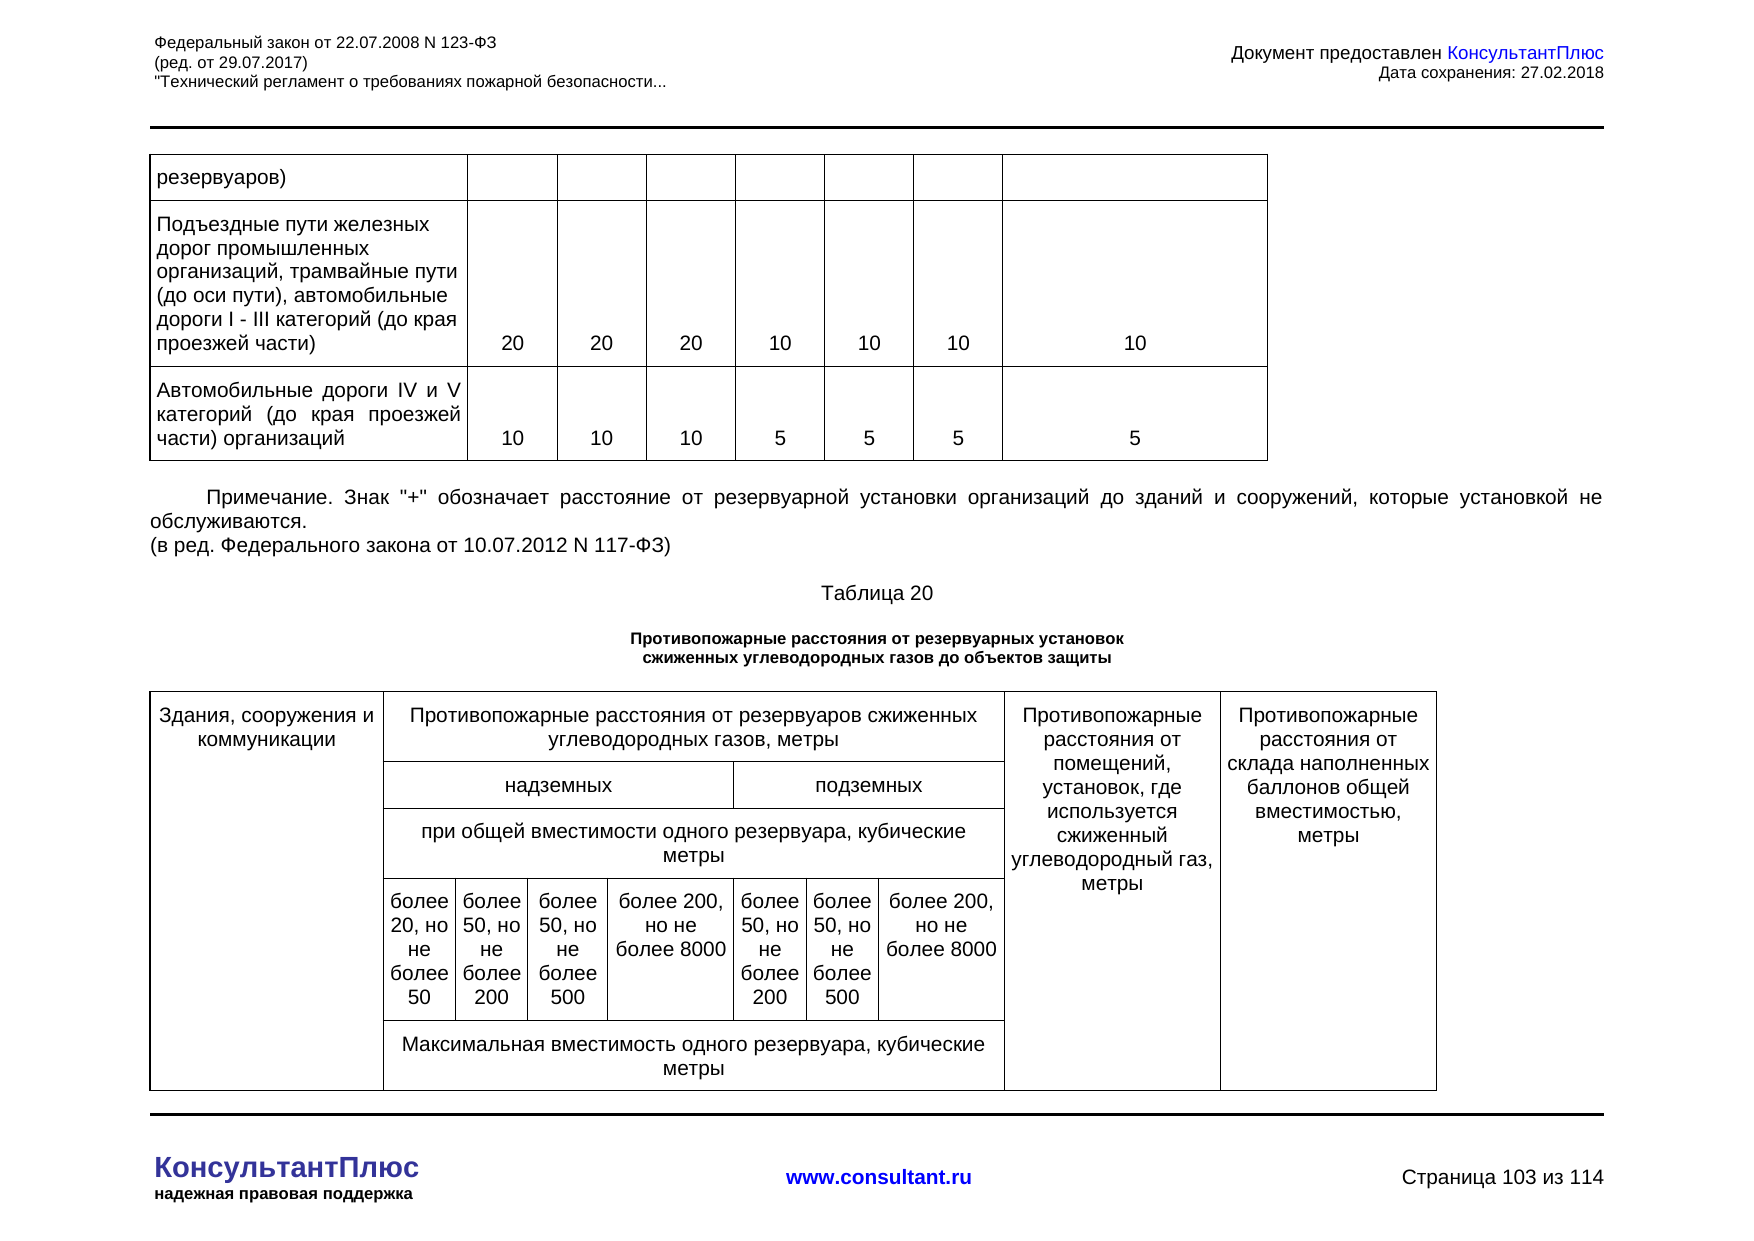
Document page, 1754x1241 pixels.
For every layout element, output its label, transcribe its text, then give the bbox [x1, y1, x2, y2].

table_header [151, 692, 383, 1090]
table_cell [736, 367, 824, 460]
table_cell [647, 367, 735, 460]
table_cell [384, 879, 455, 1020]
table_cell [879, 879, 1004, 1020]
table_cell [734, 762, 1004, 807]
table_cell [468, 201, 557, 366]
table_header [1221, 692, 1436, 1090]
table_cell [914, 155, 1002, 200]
text Таблица 20 [150, 581, 1604, 605]
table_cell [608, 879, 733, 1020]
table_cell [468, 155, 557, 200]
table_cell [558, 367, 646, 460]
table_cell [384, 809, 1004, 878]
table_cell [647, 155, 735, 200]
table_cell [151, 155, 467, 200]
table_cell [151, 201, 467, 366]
text (в ред. Федерального закона от 10.07.2012 N 117-ФЗ) [150, 533, 1604, 557]
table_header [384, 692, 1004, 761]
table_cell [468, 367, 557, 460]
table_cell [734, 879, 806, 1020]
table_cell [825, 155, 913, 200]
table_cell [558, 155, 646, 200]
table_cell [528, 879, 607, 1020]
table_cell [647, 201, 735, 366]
title Противопожарные расстояния от резервуарных установок [150, 629, 1604, 648]
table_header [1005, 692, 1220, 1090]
title сжиженных углеводородных газов до объектов защиты [150, 648, 1604, 667]
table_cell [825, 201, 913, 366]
text Примечание. Знак "+" обозначает расстояние от резервуарной установки организаций до зданий и сооружений, которые установкой не обслуживаются. [150, 485, 1604, 533]
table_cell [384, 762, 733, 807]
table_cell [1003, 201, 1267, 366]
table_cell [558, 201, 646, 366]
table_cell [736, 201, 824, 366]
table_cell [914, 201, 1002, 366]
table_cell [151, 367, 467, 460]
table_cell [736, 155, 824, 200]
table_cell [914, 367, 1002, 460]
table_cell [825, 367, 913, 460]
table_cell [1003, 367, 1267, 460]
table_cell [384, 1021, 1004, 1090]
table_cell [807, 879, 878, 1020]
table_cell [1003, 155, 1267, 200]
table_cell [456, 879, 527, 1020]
